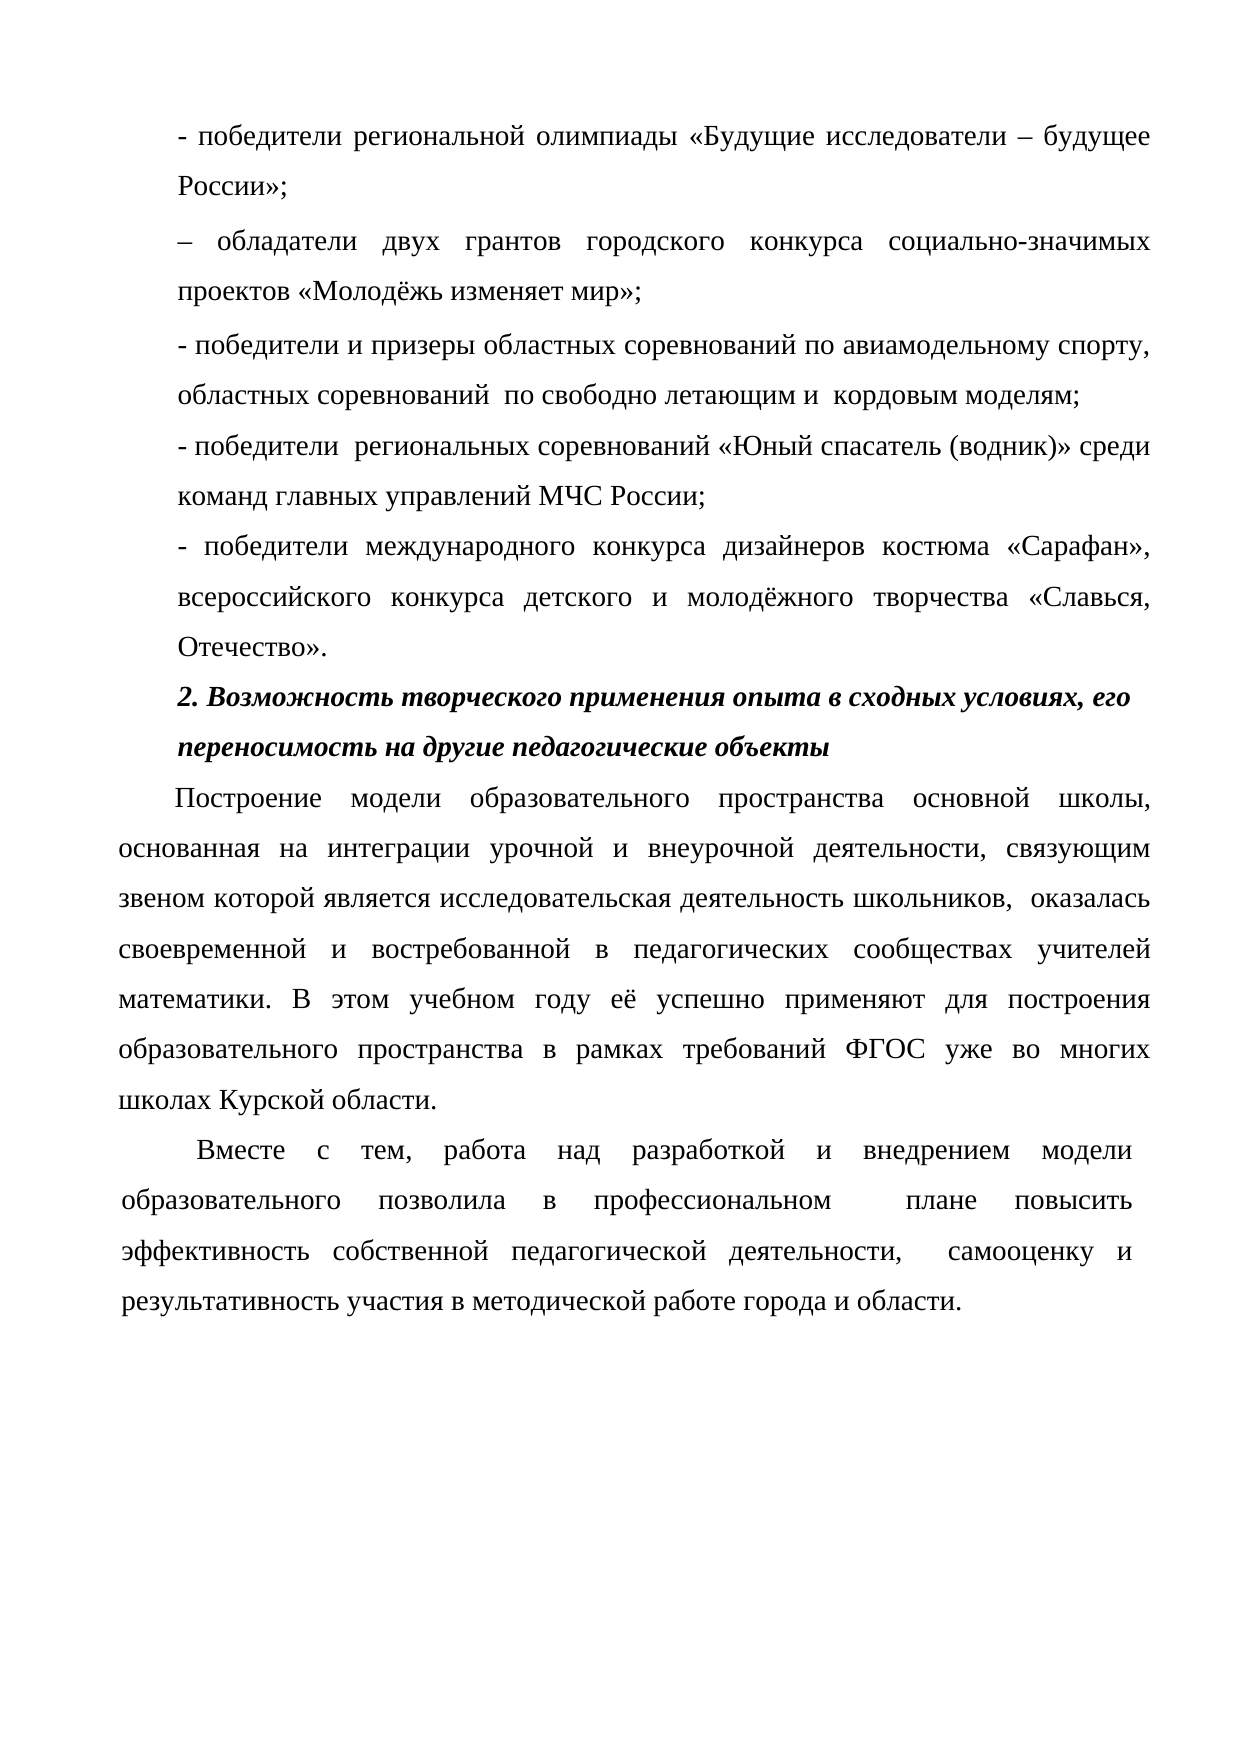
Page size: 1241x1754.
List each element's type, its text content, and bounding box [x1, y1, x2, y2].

text - победители международного конкурса дизайнеров костюма «Сарафан», всероссийского конкурса детского и молодёжного творчества «Славься, Отечество». [177, 528, 1152, 662]
text - победители и призеры областных соревнований по авиамодельному спорту, областных соревнований по свободно летающим и кордовым моделям; [177, 327, 1152, 411]
text 2. Возможность творческого применения опыта в сходных условиях, его переносимость на другие педагогические объекты [177, 679, 1152, 763]
text Построение модели образовательного пространства основной школы, основанная на интеграции урочной и внеурочной деятельности, связующим звеном которой является исследовательская деятельность школьников, оказалась своевременной и востребованной в педагогических сообществах учителей математики. В этом учебном году её успешно применяют для построения образовательного пространства в рамках требований ФГОС уже во многих школах Курской области. [118, 780, 1152, 1115]
text - победители региональной олимпиады «Будущие исследователи – будущее России»; [177, 118, 1152, 202]
text – обладатели двух грантов городского конкурса социально-значимых проектов «Молодёжь изменяет мир»; [177, 223, 1152, 306]
text Вместе с тем, работа над разработкой и внедрением модели образовательного позволила в профессиональном плане повысить эффективность собственной педагогической деятельности, самооценку и результативность участия в методической работе города и области. [121, 1132, 1133, 1317]
text - победители региональных соревнований «Юный спасатель (водник)» среди команд главных управлений МЧС России; [177, 428, 1152, 512]
